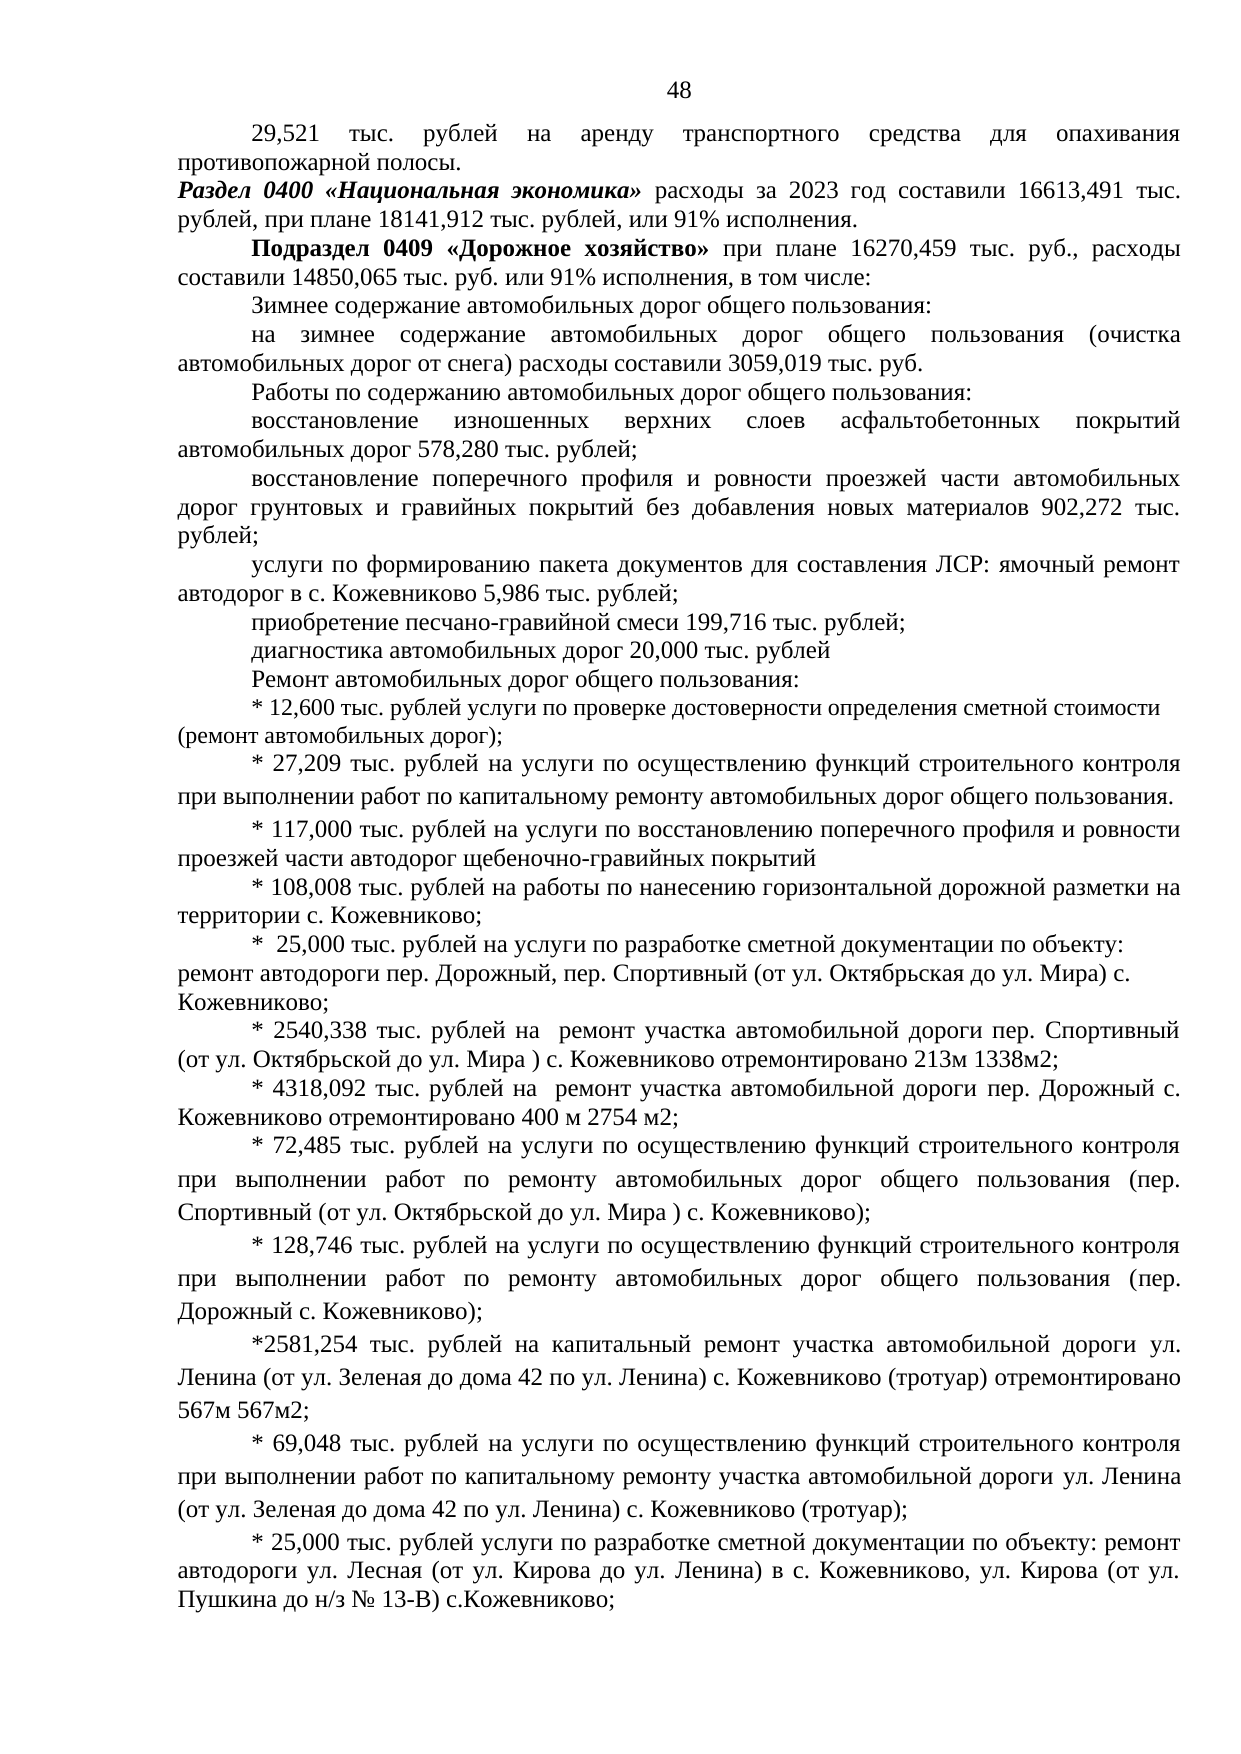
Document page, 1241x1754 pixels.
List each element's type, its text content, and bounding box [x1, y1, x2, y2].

text Раздел 0400 «Национальная экономика» расходы за 2023 год составили 16613,491 тыс. рублей, при плане 18141,912 тыс. рублей, или 91% исполнения. [177, 176, 1181, 233]
text * 2540,338 тыс. рублей на ремонт участка автомобильной дороги пер. Спортивный (от ул. Октябрьской до ул. Мира ) с. Кожевниково отремонтировано 213м 1338м2; [177, 1016, 1181, 1073]
text приобретение песчано-гравийной смеси 199,716 тыс. рублей; [177, 607, 1181, 636]
text * 117,000 тыс. рублей на услуги по восстановлению поперечного профиля и ровности проезжей части автодорог щебеночно-гравийных покрытий [177, 814, 1181, 872]
text * 69,048 тыс. рублей на услуги по осуществлению функций строительного контроля при выполнении работ по капитальному ремонту участка автомобильной дороги ул. Ленина (от ул. Зеленая до дома 42 по ул. Ленина) с. Кожевниково (тротуар); [177, 1428, 1181, 1523]
text * 4318,092 тыс. рублей на ремонт участка автомобильной дороги пер. Дорожный с. Кожевниково отремонтировано 400 м 2754 м2; [177, 1073, 1181, 1131]
text * 25,000 тыс. рублей на услуги по разработке сметной документации по объекту: ремонт автодороги пер. Дорожный, пер. Спортивный (от ул. Октябрьская до ул. Мира) с. Кожевниково; [177, 929, 1181, 1016]
text восстановление поперечного профиля и ровности проезжей части автомобильных дорог грунтовых и гравийных покрытий без добавления новых материалов 902,272 тыс. рублей; [177, 463, 1181, 549]
text Работы по содержанию автомобильных дорог общего пользования: [177, 377, 1181, 406]
text Подраздел 0409 «Дорожное хозяйство» при плане 16270,459 тыс. руб., расходы составили 14850,065 тыс. руб. или 91% исполнения, в том числе: [177, 233, 1181, 291]
text Зимнее содержание автомобильных дорог общего пользования: [177, 291, 1181, 319]
text восстановление изношенных верхних слоев асфальтобетонных покрытий автомобильных дорог 578,280 тыс. рублей; [177, 406, 1181, 463]
text 29,521 тыс. рублей на аренду транспортного средства для опахивания противопожарной полосы. [177, 118, 1181, 176]
text * 27,209 тыс. рублей на услуги по осуществлению функций строительного контроля при выполнении работ по капитальному ремонту автомобильных дорог общего пользования. [177, 748, 1181, 810]
text Ремонт автомобильных дорог общего пользования: [177, 664, 1181, 693]
text услуги по формированию пакета документов для составления ЛСР: ямочный ремонт автодорог в с. Кожевниково 5,986 тыс. рублей; [177, 549, 1181, 607]
text * 25,000 тыс. рублей услуги по разработке сметной документации по объекту: ремонт автодороги ул. Лесная (от ул. Кирова до ул. Ленина) в с. Кожевниково, ул. Кирова (от ул. Пушкина до н/з № 13-В) с.Кожевниково; [177, 1527, 1181, 1613]
text *2581,254 тыс. рублей на капитальный ремонт участка автомобильной дороги ул. Ленина (от ул. Зеленая до дома 42 по ул. Ленина) с. Кожевниково (тротуар) отремонтировано 567м 567м2; [177, 1329, 1181, 1423]
text на зимнее содержание автомобильных дорог общего пользования (очистка автомобильных дорог от снега) расходы составили 3059,019 тыс. руб. [177, 319, 1181, 377]
text * 72,485 тыс. рублей на услуги по осуществлению функций строительного контроля при выполнении работ по ремонту автомобильных дорог общего пользования (пер. Спортивный (от ул. Октябрьской до ул. Мира ) с. Кожевниково); [177, 1131, 1181, 1225]
text * 128,746 тыс. рублей на услуги по осуществлению функций строительного контроля при выполнении работ по ремонту автомобильных дорог общего пользования (пер. Дорожный с. Кожевниково); [177, 1230, 1181, 1324]
text диагностика автомобильных дорог 20,000 тыс. рублей [177, 636, 1181, 664]
text * 12,600 тыс. рублей услуги по проверке достоверности определения сметной стоимости (ремонт автомобильных дорог); [177, 693, 1181, 748]
text * 108,008 тыс. рублей на работы по нанесению горизонтальной дорожной разметки на территории с. Кожевниково; [177, 872, 1181, 929]
